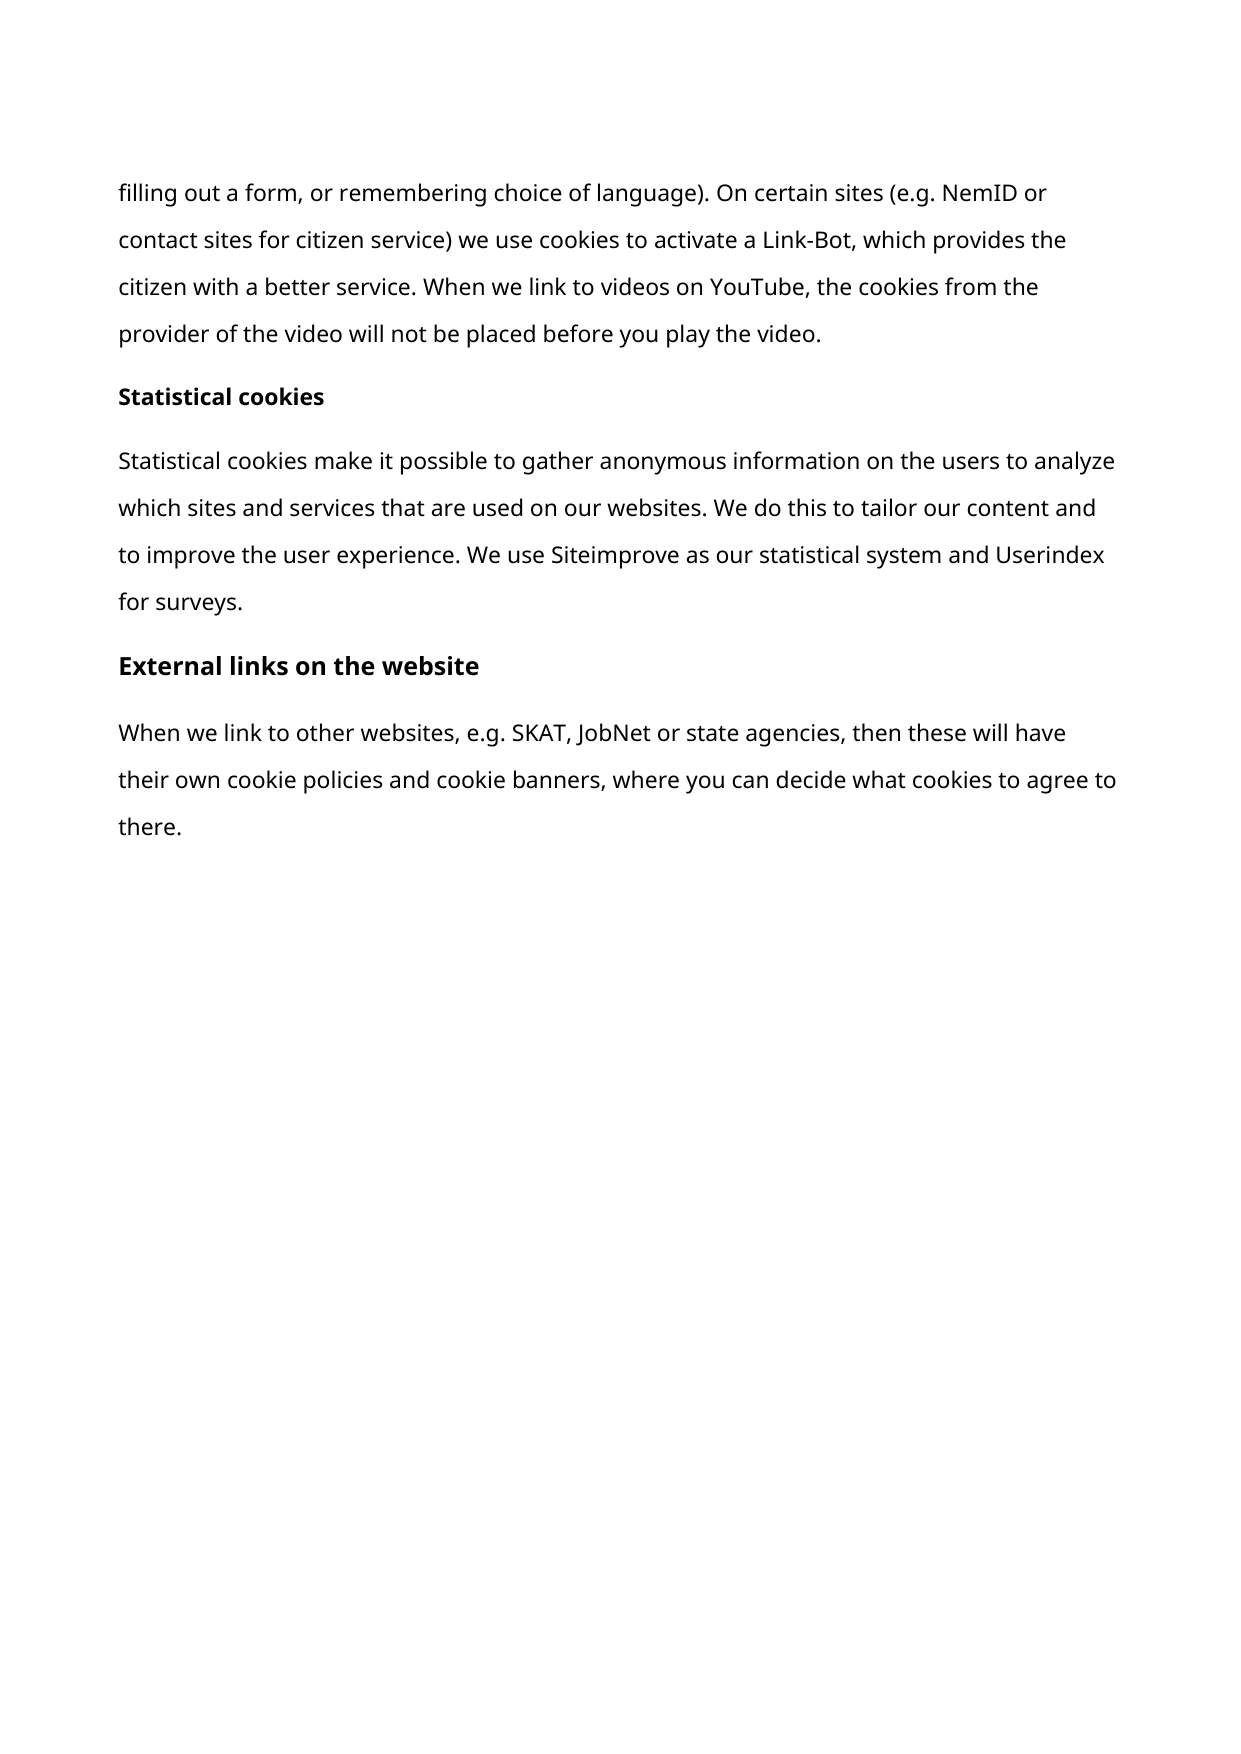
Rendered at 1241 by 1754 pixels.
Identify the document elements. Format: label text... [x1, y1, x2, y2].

text External links on the website [118, 649, 1122, 683]
text Statistical cookies [118, 381, 1122, 413]
text When we link to other websites, e.g. SKAT, JobNet or state agencies, then these will have their own cookie policies and cookie banners, where you can decide what cookies to agree to there. [118, 717, 1122, 842]
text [118, 177, 1122, 349]
text Statistical cookies make it possible to gather anonymous information on the users to analyze which sites and services that are used on our websites. We do this to tailor our content and to improve the user experience. We use Siteimprove as our statistical system and Userindex for surveys. [118, 445, 1122, 617]
